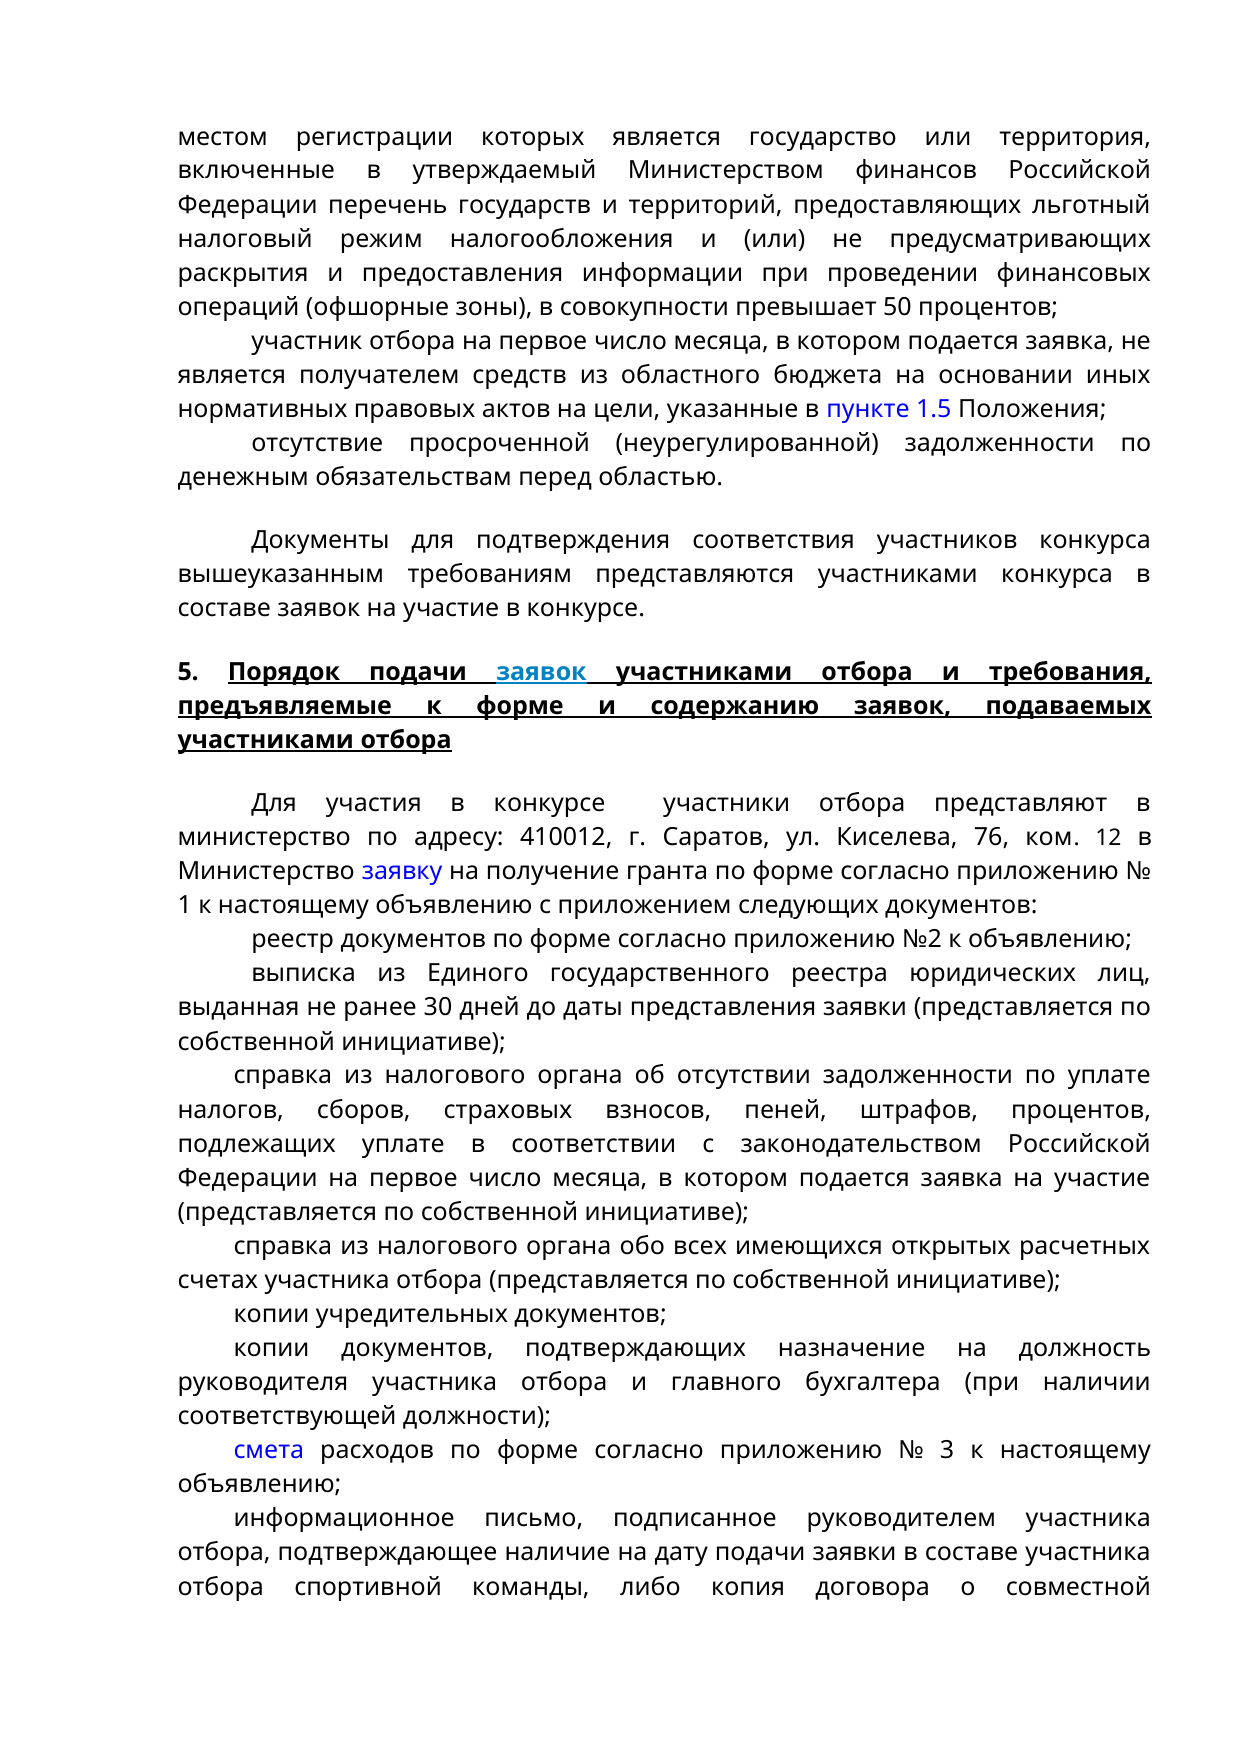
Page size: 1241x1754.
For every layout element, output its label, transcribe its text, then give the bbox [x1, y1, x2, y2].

text отсутствие просроченной (неурегулированной) задолженности по денежным обязательствам перед областью. [177, 425, 1152, 493]
text 5. Порядок подачи заявок участниками отбора и требования, предъявляемые к форме и содержанию заявок, подаваемых участниками отбора [177, 717, 1152, 756]
text справка из налогового органа обо всех имеющихся открытых расчетных счетах участника отбора (представляется по собственной инициативе); [177, 1227, 1152, 1296]
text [177, 1500, 1152, 1602]
text участник отбора на первое число месяца, в котором подается заявка, не является получателем средств из областного бюджета на основании иных нормативных правовых актов на цели, указанные в пункте 1.5 Положения; [177, 322, 1152, 425]
text 5. Порядок подачи заявок участниками отбора и требования, предъявляемые к форме и содержанию заявок, подаваемых участниками отбора [177, 653, 1152, 716]
text Документы для подтверждения соответствия участников конкурса вышеуказанным требованиям представляются участниками конкурса в составе заявок на участие в конкурсе. [177, 522, 1152, 624]
text смета расходов по форме согласно приложению № 3 к настоящему объявлению; [177, 1432, 1152, 1500]
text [177, 118, 1152, 322]
text копии учредительных документов; [177, 1296, 1152, 1330]
text справка из налогового органа об отсутствии задолженности по уплате налогов, сборов, страховых взносов, пеней, штрафов, процентов, подлежащих уплате в соответствии с законодательством Российской Федерации на первое число месяца, в котором подается заявка на участие (представляется по собственной инициативе); [177, 1057, 1152, 1227]
text реестр документов по форме согласно приложению №2 к объявлению; [177, 921, 1152, 955]
text копии документов, подтверждающих назначение на должность руководителя участника отбора и главного бухгалтера (при наличии соответствующей должности); [177, 1330, 1152, 1432]
text выписка из Единого государственного реестра юридических лиц, выданная не ранее 30 дней до даты представления заявки (представляется по собственной инициативе); [177, 955, 1152, 1057]
text Для участия в конкурсе участники отбора представляют в министерство по адресу: 410012, г. Саратов, ул. Киселева, 76, ком. 12 в Министерство заявку на получение гранта по форме согласно приложению № 1 к настоящему объявлению с приложением следующих документов: [177, 785, 1152, 921]
